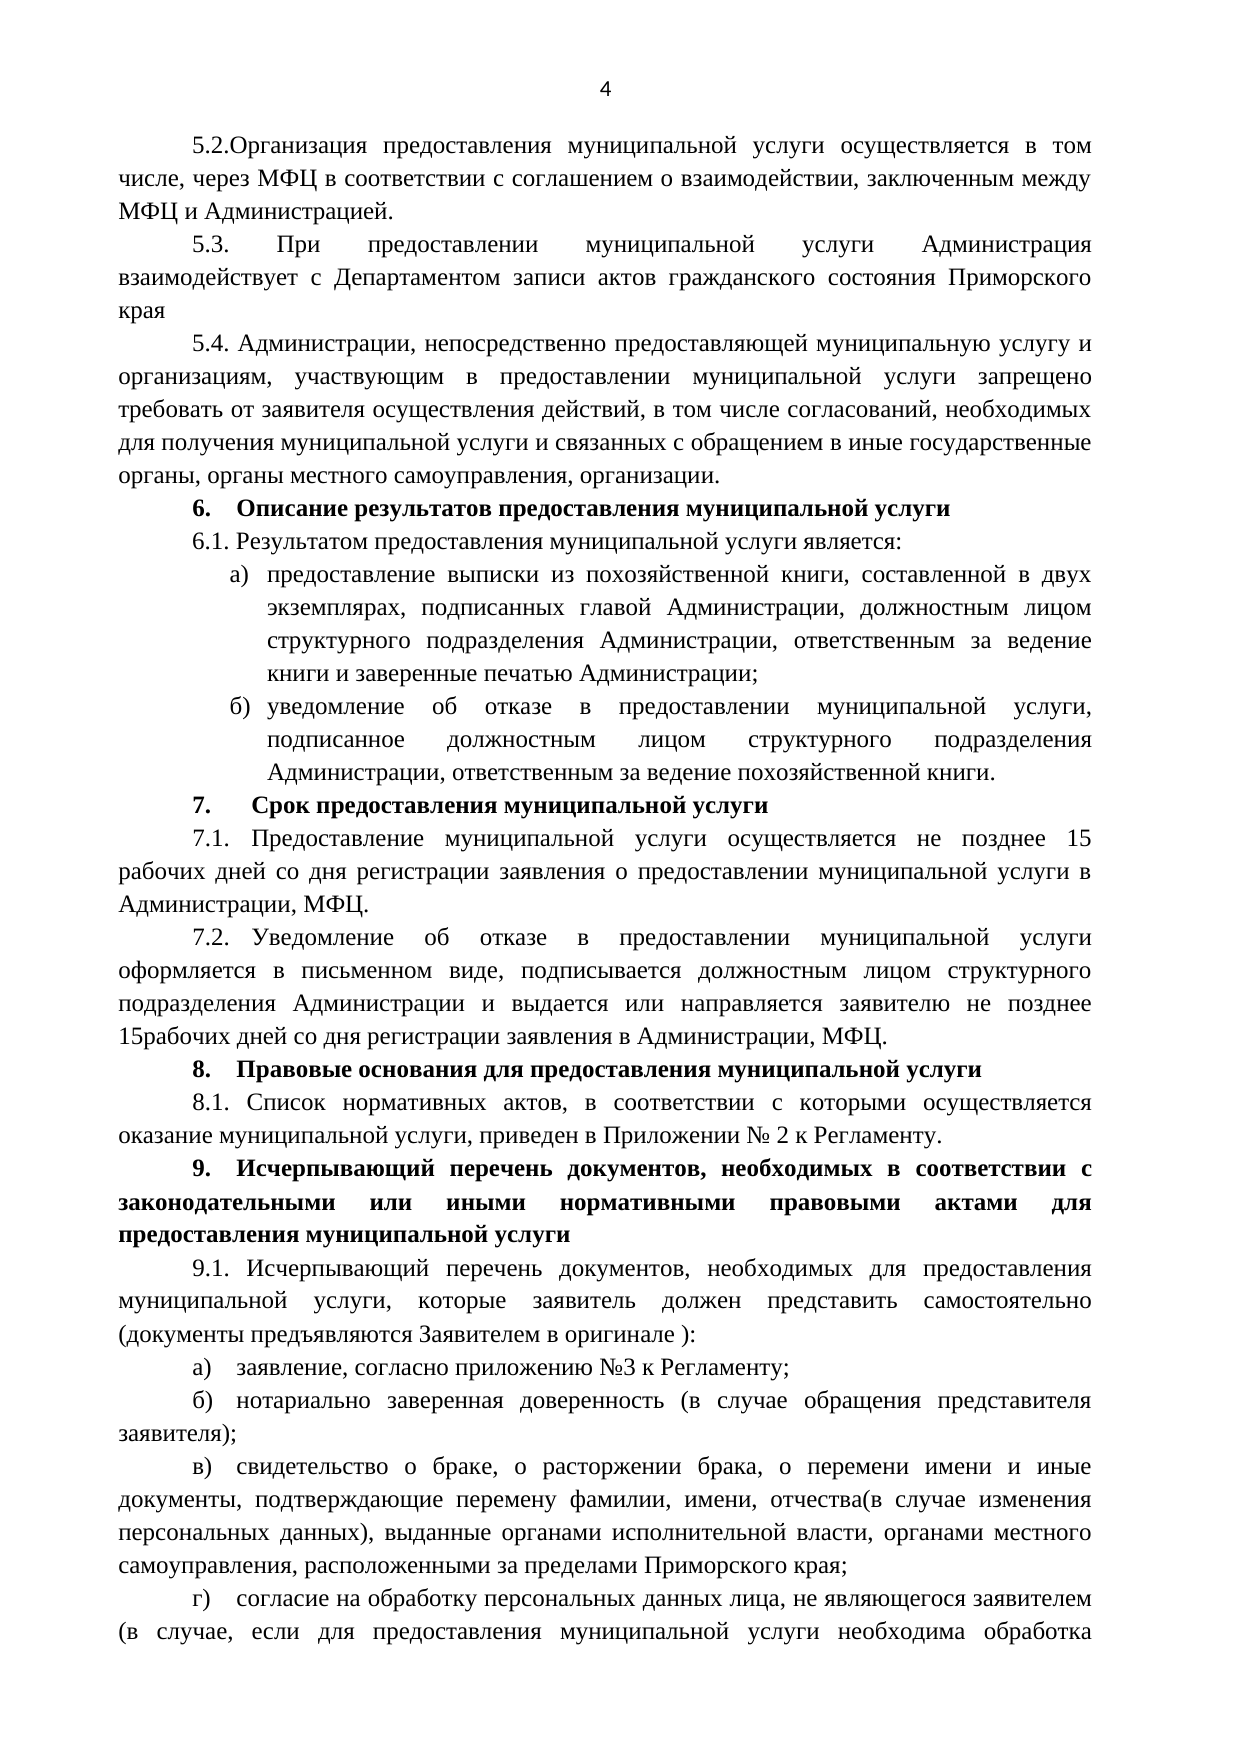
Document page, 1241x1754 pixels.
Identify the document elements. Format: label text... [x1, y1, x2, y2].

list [118, 1583, 1092, 1644]
list Предоставление муниципальной услуги осуществляется не позднее 15 рабочих дней со дня регистрации заявления о предоставлении муниципальной услуги в Администрации, МФЦ. [118, 823, 1092, 918]
text 5.4. Администрации, непосредственно предоставляющей муниципальную услугу и организациям, участвующим в предоставлении муниципальной услуги запрещено требовать от заявителя осуществления действий, в том числе согласований, необходимых для получения муниципальной услуги и связанных с обращением в иные государственные органы, органы местного самоуправления, организации. [118, 328, 1092, 489]
list уведомление об отказе в предоставлении муниципальной услуги, подписанное должностным лицом структурного подразделения Администрации, ответственным за ведение похозяйственной книги. [229, 691, 1092, 786]
list заявление, согласно приложению №3 к Регламенту; [118, 1352, 1092, 1380]
list 9.1. Исчерпывающий перечень документов, необходимых для предоставления муниципальной услуги, которые заявитель должен представить самостоятельно (документы предъявляются Заявителем в оригинале ): [118, 1253, 1092, 1347]
list Описание результатов предоставления муниципальной услуги [192, 493, 1092, 522]
text 8.1. Список нормативных актов, в соответствии с которыми осуществляется оказание муниципальной услуги, приведен в Приложении № 2 к Регламенту. [118, 1087, 1092, 1149]
list Срок предоставления муниципальной услуги [118, 790, 1092, 819]
text 6.1. Результатом предоставления муниципальной услуги является: [118, 526, 1092, 555]
list предоставление выписки из похозяйственной книги, составленной в двух экземплярах, подписанных главой Администрации, должностным лицом структурного подразделения Администрации, ответственным за ведение книги и заверенные печатью Администрации; [229, 559, 1092, 687]
list свидетельство о браке, о расторжении брака, о перемени имени и иные документы, подтверждающие перемену фамилии, имени, отчества(в случае изменения персональных данных), выданные органами исполнительной власти, органами местного самоуправления, расположенными за пределами Приморского края; [118, 1451, 1092, 1578]
list нотариально заверенная доверенность (в случае обращения представителя заявителя); [118, 1385, 1092, 1446]
text 5.2.Организация предоставления муниципальной услуги осуществляется в том числе, через МФЦ в соответствии с соглашением о взаимодействии, заключенным между МФЦ и Администрацией. [118, 130, 1092, 225]
list Правовые основания для предоставления муниципальной услуги [192, 1054, 1092, 1083]
text 5.3. При предоставлении муниципальной услуги Администрация взаимодействует с Департаментом записи актов гражданского состояния Приморского края [118, 229, 1092, 324]
list Уведомление об отказе в предоставлении муниципальной услуги оформляется в письменном виде, подписывается должностным лицом структурного подразделения Администрации и выдается или направляется заявителю не позднее 15рабочих дней со дня регистрации заявления в Администрации, МФЦ. [118, 922, 1092, 1050]
list Исчерпывающий перечень документов, необходимых в соответствии с законодательными или иными нормативными правовыми актами для предоставления муниципальной услуги [118, 1153, 1092, 1248]
